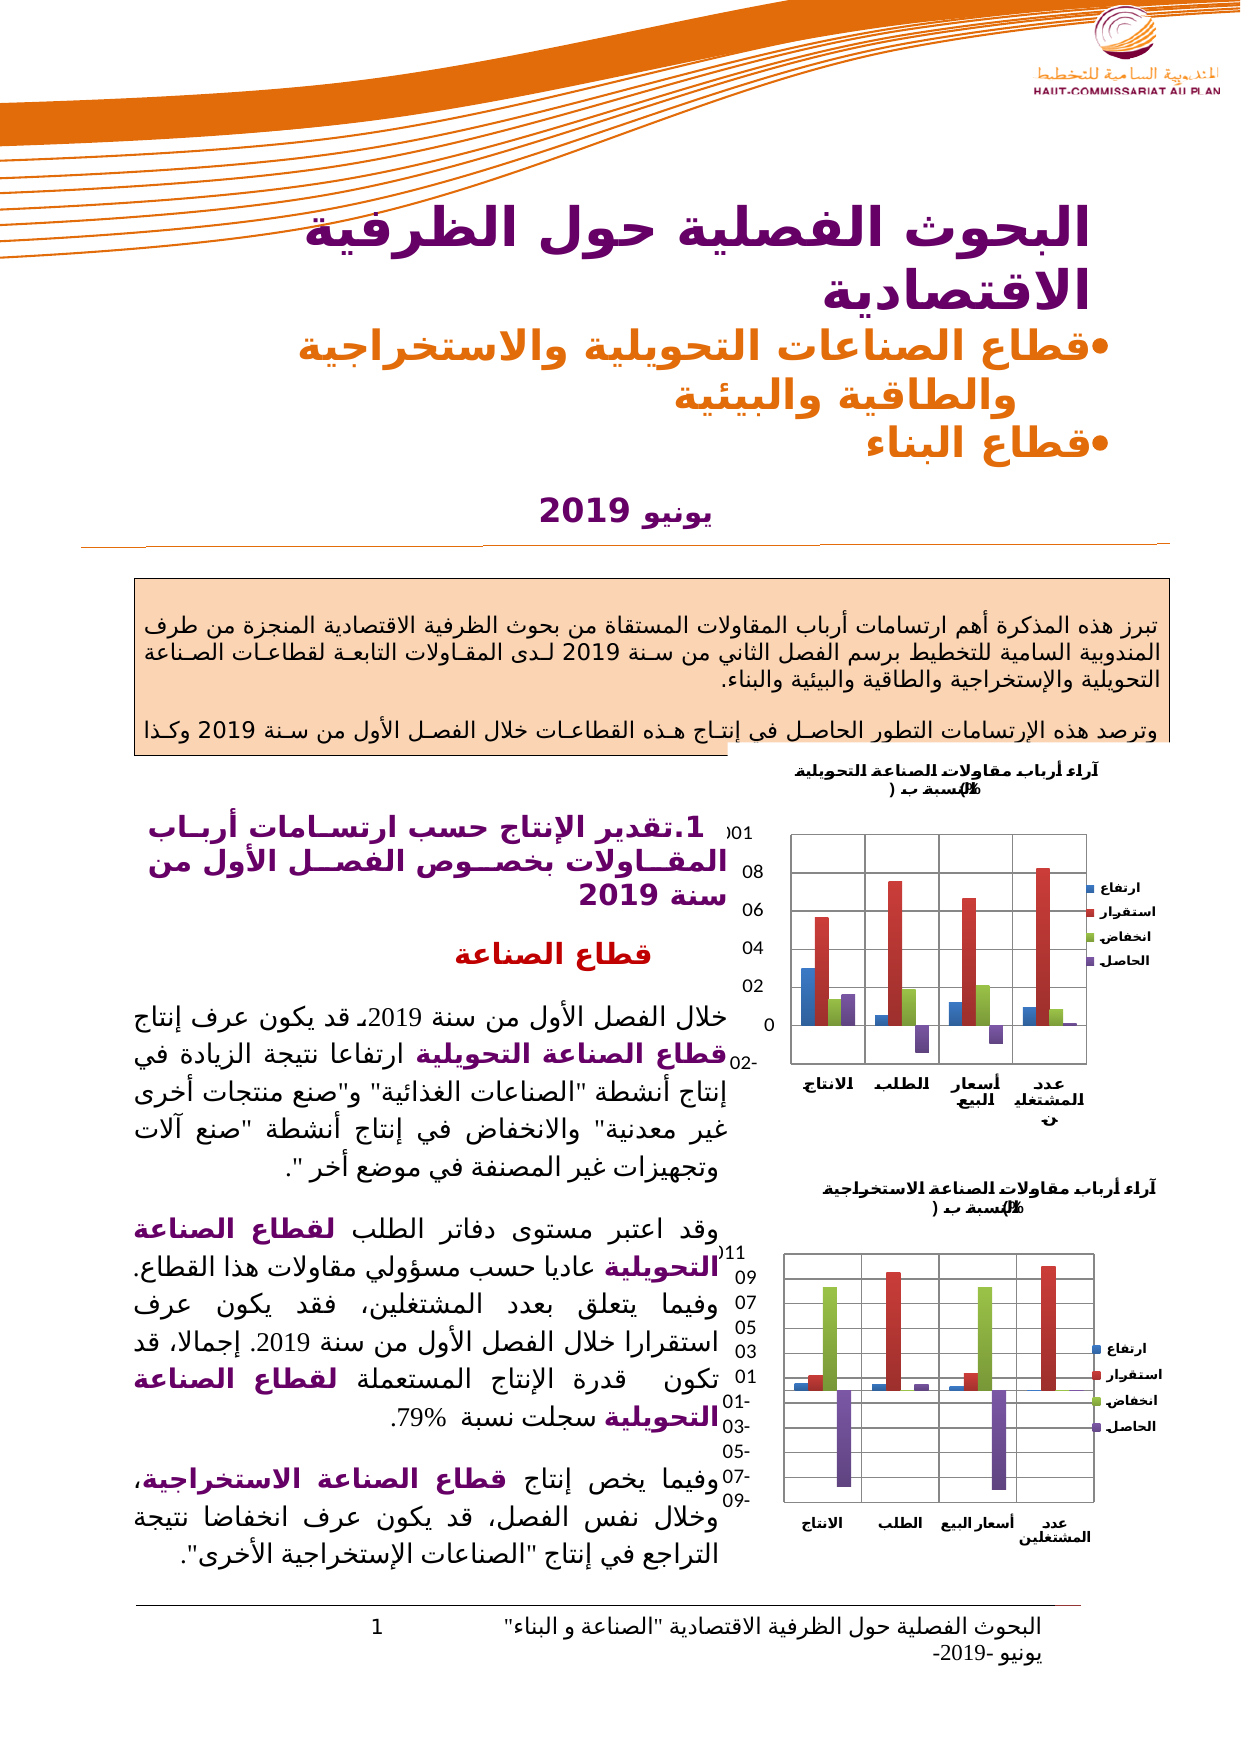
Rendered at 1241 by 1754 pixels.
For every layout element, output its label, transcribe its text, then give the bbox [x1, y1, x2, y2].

text خلال الفصل الأول من سنة 2019، قد يكون عرف إنتاج قطاع الصناعة التحويلية ارتفاعا نتيجة الزيادة في إنتاج أنشطة "الصناعات الغذائية" و"صنع منتجات أخرى غير معدنية" والانخفاض في إنتاج أنشطة "صنع آلات وتجهيزات غير المصنفة في موضع أخر ". [133, 996, 1092, 1184]
text البحوث الفصلية حول الظرفية الاقتصادية [148, 196, 1092, 322]
text وفيما يخص إنتاج قطاع الصناعة الاستخراجية، وخلال نفس الفصل، قد يكون عرف انخفاضا نتيجة التراجع في إنتاج "الصناعات الإستخراجية الأخرى". [133, 1459, 1092, 1571]
list قطاع البناء [148, 419, 1093, 467]
text وقد اعتبر مستوى دفاتر الطلب لقطاع الصناعة التحويلية عاديا حسب مسؤولي مقاولات هذا القطاع. وفيما يتعلق بعدد المشتغلين، فقد يكون عرف استقرارا خلال الفصل الأول من سنة 2019. إجمالا، قد تكون قدرة الإنتاج المستعملة لقطاع الصناعة التحويلية سجلت نسبة %79. [133, 1209, 719, 1434]
text 1.تقدير الإنتاج حسب ارتسامات أرباب المقاولات بخصوص الفصل الأول من سنة 2019 [148, 811, 727, 912]
list قطاع الصناعات التحويلية والاستخراجية والطاقية والبيئية [148, 322, 1093, 419]
list قطاع الصناعة [133, 937, 727, 971]
text يونيو 2019 [148, 467, 1092, 530]
